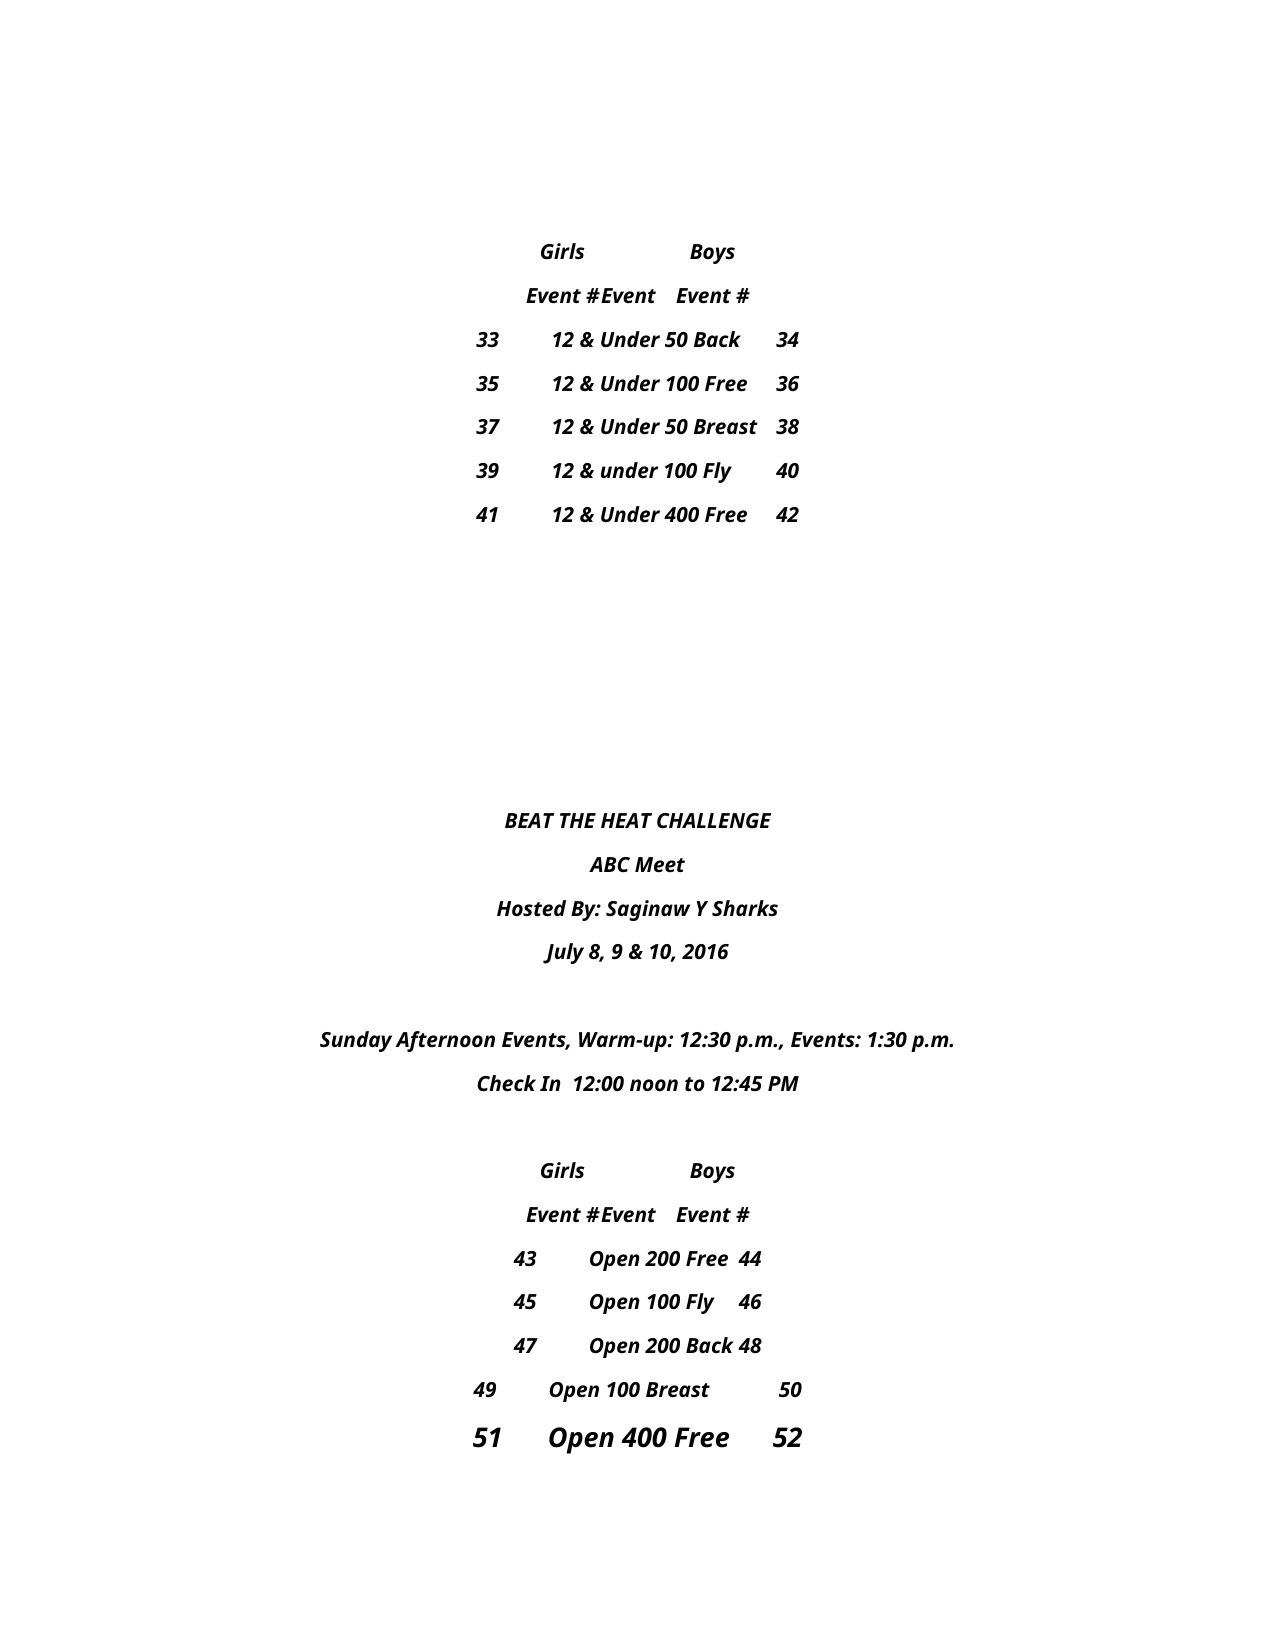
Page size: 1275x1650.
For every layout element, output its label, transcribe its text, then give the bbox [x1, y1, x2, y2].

text 35 12 & Under 100 Free 36 [150, 369, 1125, 397]
text 45 Open 100 Fly 46 [150, 1287, 1125, 1316]
text 41 12 & Under 400 Free 42 [150, 500, 1125, 528]
text 49 Open 100 Breast 50 [150, 1375, 1125, 1403]
text 33 12 & Under 50 Back 34 [150, 325, 1125, 353]
text Girls Boys [150, 237, 1125, 266]
text 47 Open 200 Back 48 [150, 1331, 1125, 1360]
text ABC Meet [150, 850, 1125, 878]
text July 8, 9 & 10, 2016 [150, 937, 1125, 966]
text 43 Open 200 Free 44 [150, 1244, 1125, 1272]
text Check In 12:00 noon to 12:45 PM [150, 1069, 1125, 1097]
text 37 12 & Under 50 Breast 38 [150, 412, 1125, 441]
text 39 12 & under 100 Fly 40 [150, 456, 1125, 485]
text Event # Event Event # [150, 1200, 1125, 1228]
text Event # Event Event # [150, 281, 1125, 310]
text Hosted By: Saginaw Y Sharks [150, 894, 1125, 922]
text Sunday Afternoon Events, Warm-up: 12:30 p.m., Events: 1:30 p.m. [150, 1025, 1125, 1053]
text 51 Open 400 Free 52 [150, 1419, 1125, 1456]
text Girls Boys [150, 1156, 1125, 1185]
text BEAT THE HEAT CHALLENGE [150, 806, 1125, 835]
